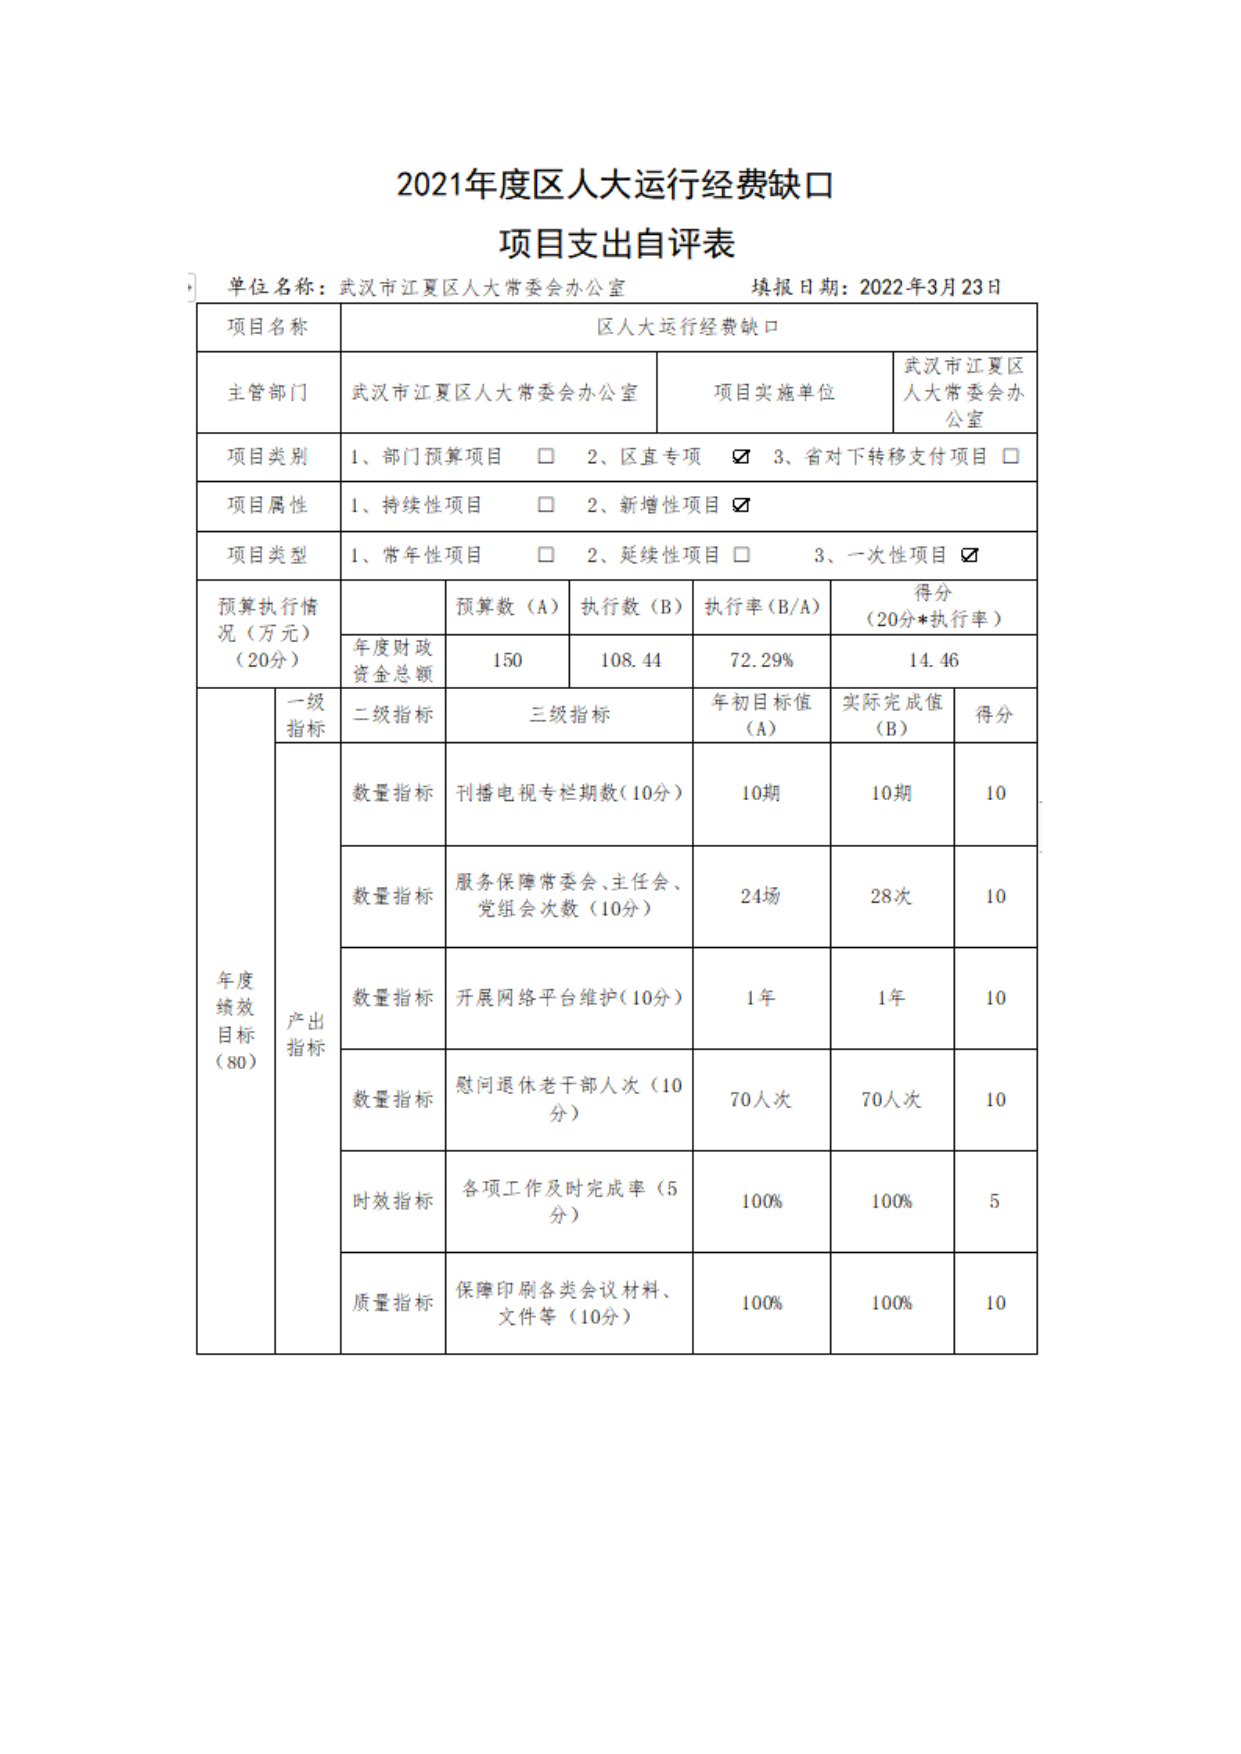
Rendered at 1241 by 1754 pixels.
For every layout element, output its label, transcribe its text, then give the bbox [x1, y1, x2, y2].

picture [187, 162, 1043, 1363]
